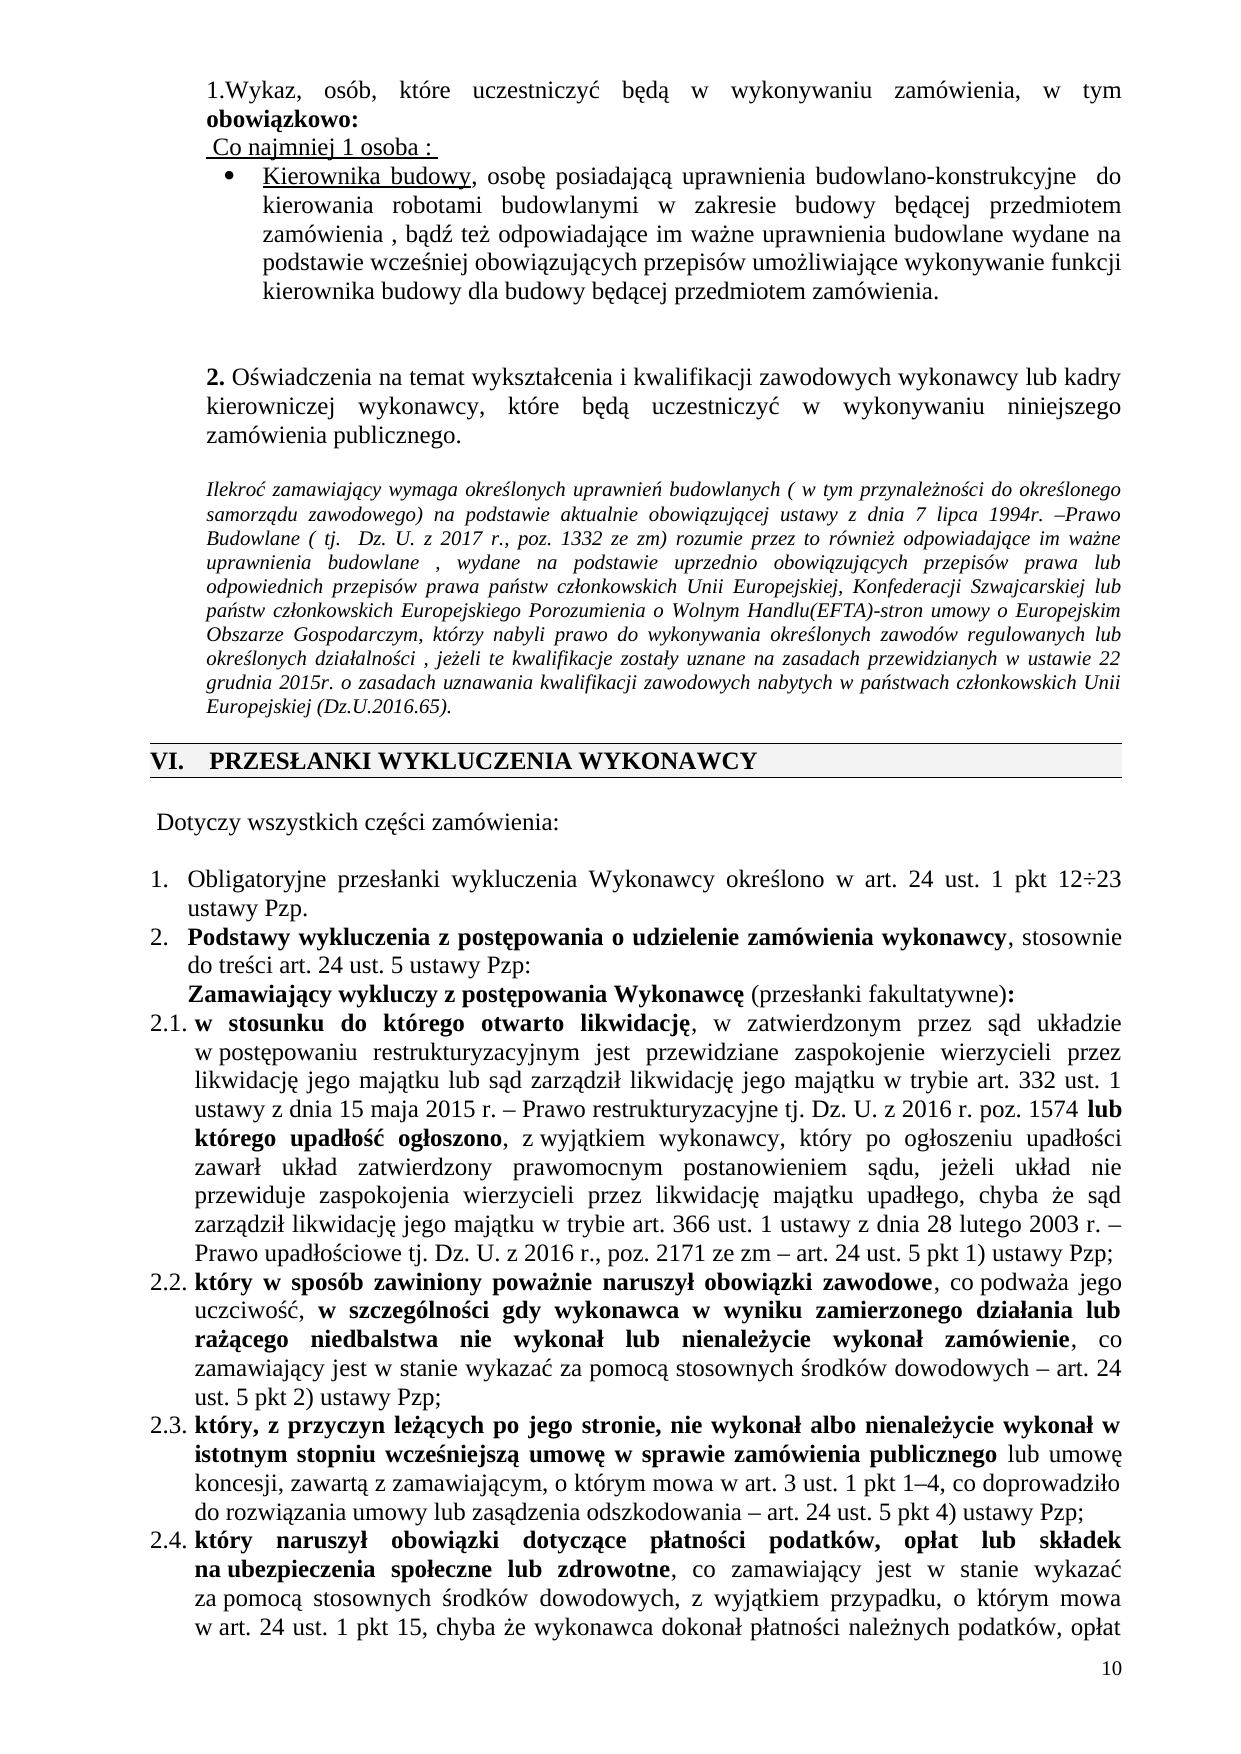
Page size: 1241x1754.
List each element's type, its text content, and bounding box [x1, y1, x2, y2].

list Kierownika budowy, osobę posiadającą uprawnienia budowlano-konstrukcyjne do kierowania robotami budowlanymi w zakresie budowy będącej przedmiotem zamówienia , bądź też odpowiadające im ważne uprawnienia budowlane wydane na podstawie wcześniej obowiązujących przepisów umożliwiające wykonywanie funkcji kierownika budowy dla budowy będącej przedmiotem zamówienia. [225, 161, 1122, 305]
list który, z przyczyn leżących po jego stronie, nie wykonał albo nienależycie wykonał w istotnym stopniu wcześniejszą umowę w sprawie zamówienia publicznego lub umowę koncesji, zawartą z zamawiającym, o którym mowa w art. 3 ust. 1 pkt 1–4, co doprowadziło do rozwiązania umowy lub zasądzenia odszkodowania – art. 24 ust. 5 pkt 4) ustawy Pzp; [150, 1411, 1122, 1526]
text Dotyczy wszystkich części zamówienia: [150, 807, 1122, 836]
text 1.Wykaz, osób, które uczestniczyć będą w wykonywaniu zamówienia, w tym obowiązkowo: [206, 75, 1122, 132]
list w stosunku do którego otwarto likwidację, w zatwierdzonym przez sąd układzie w postępowaniu restrukturyzacyjnym jest przewidziane zaspokojenie wierzycieli przez likwidację jego majątku lub sąd zarządził likwidację jego majątku w trybie art. 332 ust. 1 ustawy z dnia 15 maja 2015 r. – Prawo restrukturyzacyjne tj. Dz. U. z 2016 r. poz. 1574 lub którego upadłość ogłoszono, z wyjątkiem wykonawcy, który po ogłoszeniu upadłości zawarł układ zatwierdzony prawomocnym postanowieniem sądu, jeżeli układ nie przewiduje zaspokojenia wierzycieli przez likwidację majątku upadłego, chyba że sąd zarządził likwidację jego majątku w trybie art. 366 ust. 1 ustawy z dnia 28 lutego 2003 r. – Prawo upadłościowe tj. Dz. U. z 2016 r., poz. 2171 ze zm – art. 24 ust. 5 pkt 1) ustawy Pzp; [150, 1008, 1122, 1267]
text PRZESŁANKI WYKLUCZENIA WYKONAWCY [150, 744, 1122, 777]
text Zamawiający wykluczy z postępowania Wykonawcę (przesłanki fakultatywne): [187, 979, 1122, 1008]
text Ilekroć zamawiający wymaga określonych uprawnień budowlanych ( w tym przynależności do określonego samorządu zawodowego) na podstawie aktualnie obowiązującej ustawy z dnia 7 lipca 1994r. –Prawo Budowlane ( tj. Dz. U. z 2017 r., poz. 1332 ze zm) rozumie przez to również odpowiadające im ważne uprawnienia budowlane , wydane na podstawie uprzednio obowiązujących przepisów prawa lub odpowiednich przepisów prawa państw członkowskich Unii Europejskiej, Konfederacji Szwajcarskiej lub państw członkowskich Europejskiego Porozumienia o Wolnym Handlu(EFTA)-stron umowy o Europejskim Obszarze Gospodarczym, którzy nabyli prawo do wykonywania określonych zawodów regulowanych lub określonych działalności , jeżeli te kwalifikacje zostały uznane na zasadach przewidzianych w ustawie 22 grudnia 2015r. o zasadach uznawania kwalifikacji zawodowych nabytych w państwach członkowskich Unii Europejskiej (Dz.U.2016.65). [206, 477, 1122, 718]
list Podstawy wykluczenia z postępowania o udzielenie zamówienia wykonawcy, stosownie do treści art. 24 ust. 5 ustawy Pzp: [150, 922, 1122, 979]
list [150, 1526, 1122, 1641]
text 2. Oświadczenia na temat wykształcenia i kwalifikacji zawodowych wykonawcy lub kadry kierowniczej wykonawcy, które będą uczestniczyć w wykonywaniu niniejszego zamówienia publicznego. [206, 362, 1122, 449]
list który w sposób zawiniony poważnie naruszył obowiązki zawodowe, co podważa jego uczciwość, w szczególności gdy wykonawca w wyniku zamierzonego działania lub rażącego niedbalstwa nie wykonał lub nienależycie wykonał zamówienie, co zamawiający jest w stanie wykazać za pomocą stosownych środków dowodowych – art. 24 ust. 5 pkt 2) ustawy Pzp; [150, 1267, 1122, 1411]
text Co najmniej 1 osoba : [206, 132, 1122, 161]
list Obligatoryjne przesłanki wykluczenia Wykonawcy określono w art. 24 ust. 1 pkt 12÷23 ustawy Pzp. [150, 864, 1122, 922]
